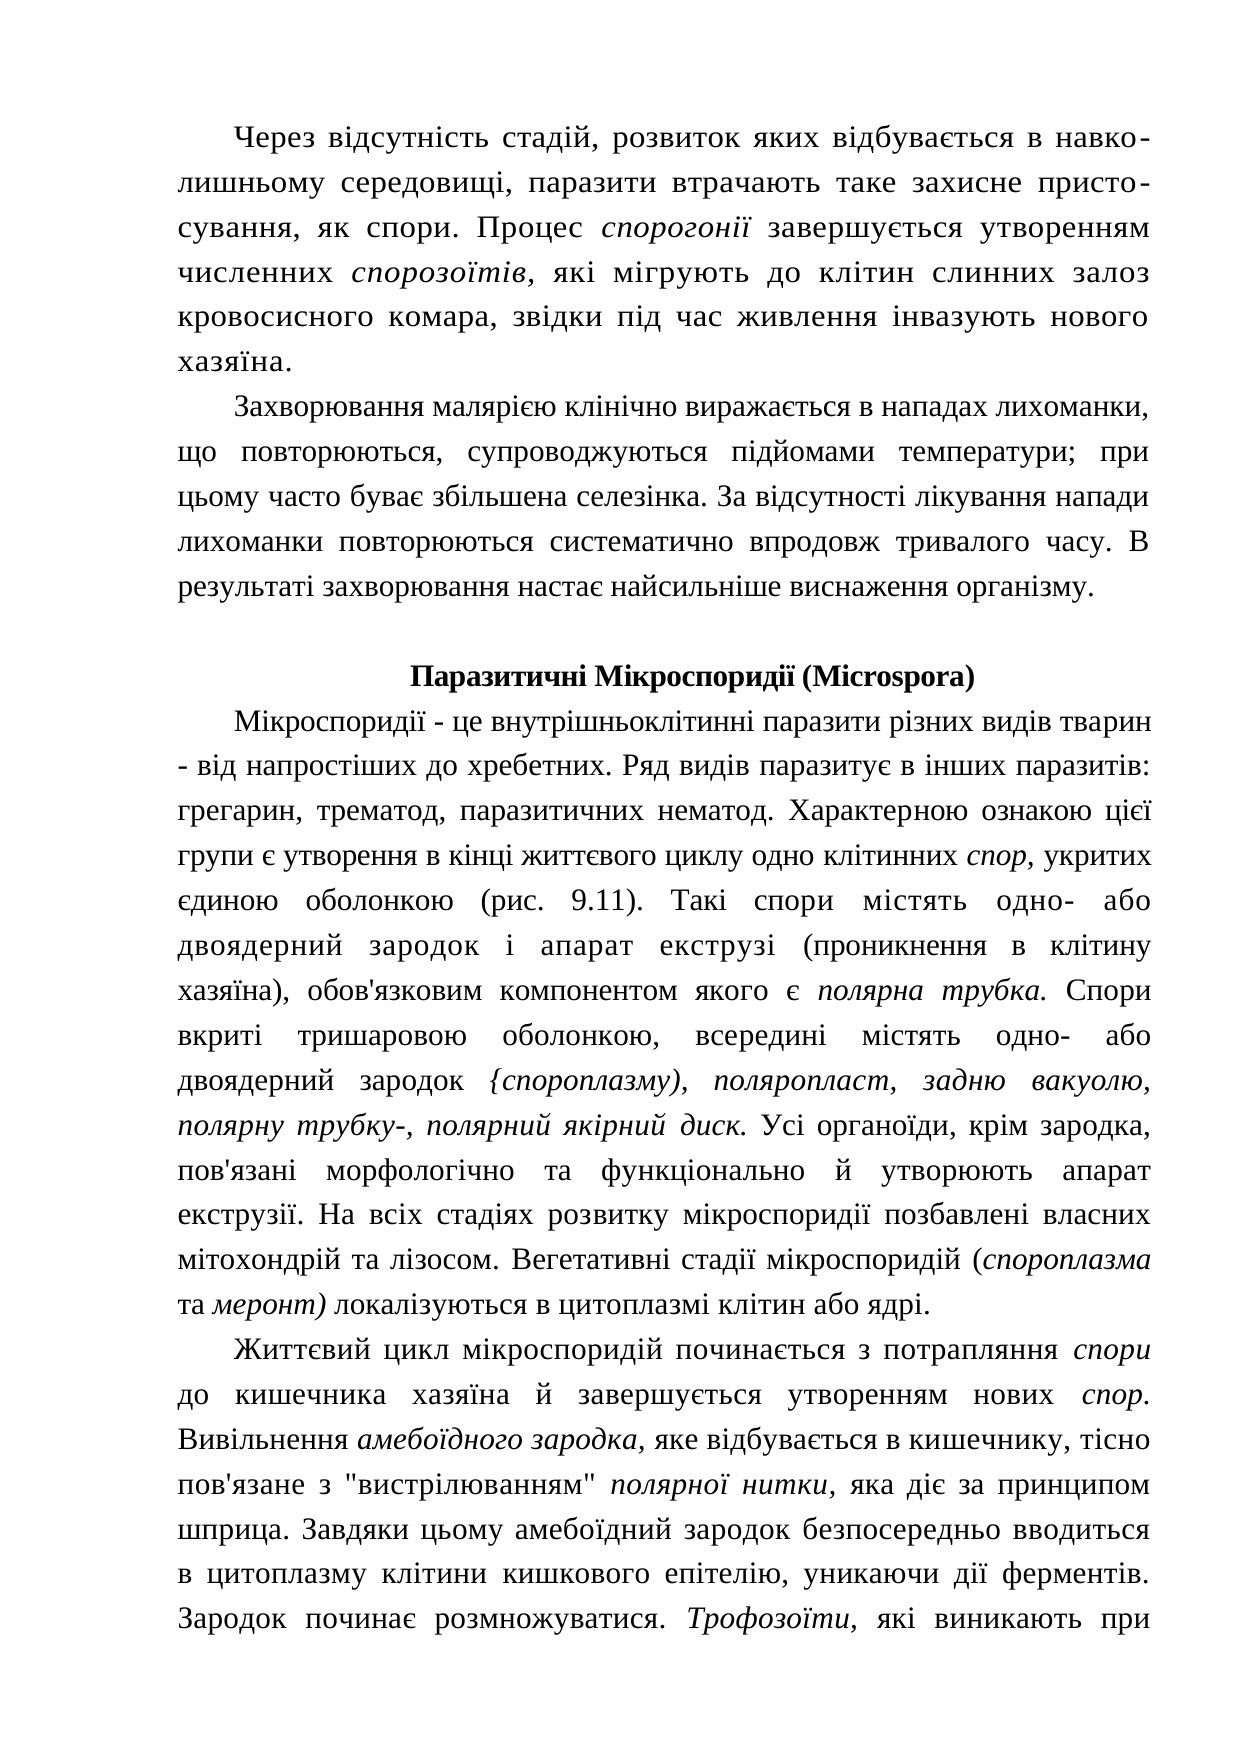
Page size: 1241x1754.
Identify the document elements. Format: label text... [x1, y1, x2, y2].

text Через відсутність стадій, розвиток яких відбувається в навколишньому середовищі, паразити втрачають таке захисне пристосування, як спори. Процес спорогонії завершується утворенням численних спорозоїтів, які мігрують до клітин слинних залоз кровосисного комара, звідки під час живлення інвазують нового хазяїна. [177, 118, 1150, 378]
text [177, 1330, 1151, 1636]
text Захворювання малярією клінічно виражається в нападах лихоманки, що повторюються, супроводжуються підйомами температури; при цьому часто буває збільшена селезінка. За відсутності лікування напади лихоманки повторюються систематично впродовж тривалого часу. В результаті захворювання настає найсильніше виснаження організму. [177, 387, 1150, 603]
text Мікроспоридії - це внутрішньоклітинні паразити різних видів тварин - від напростіших до хребетних. Ряд видів паразитує в інших паразитів: грегарин, трематод, паразитичних нематод. Характерною ознакою цієї групи є утворення в кінці життєвого циклу одно клітинних спор, укритих єдиною оболонкою (рис. 9.11). Такі спори містять одно- або двоядерний зародок і апарат екструзі (проникнення в клітину хазяїна), обов'язковим компонентом якого є полярна трубка. Спори вкриті тришаровою оболонкою, всередині містять одно- або двоядерний зародок {спороплазму), поляропласт, задню вакуолю, полярну трубку-, полярний якірний диск. Усі органоїди, крім зародка, пов'язані морфологічно та функціонально й утворюють апарат екструзії. На всіх стадіях розвитку мікроспоридії позбавлені власних мітохондрій та лізосом. Вегетативні стадії мікроспоридій (спороплазма та меронт) локалізуються в цитоплазмі клітин або ядрі. [177, 702, 1152, 1321]
text Паразитичні Мікроспоридії (Microspora) [177, 657, 1152, 693]
